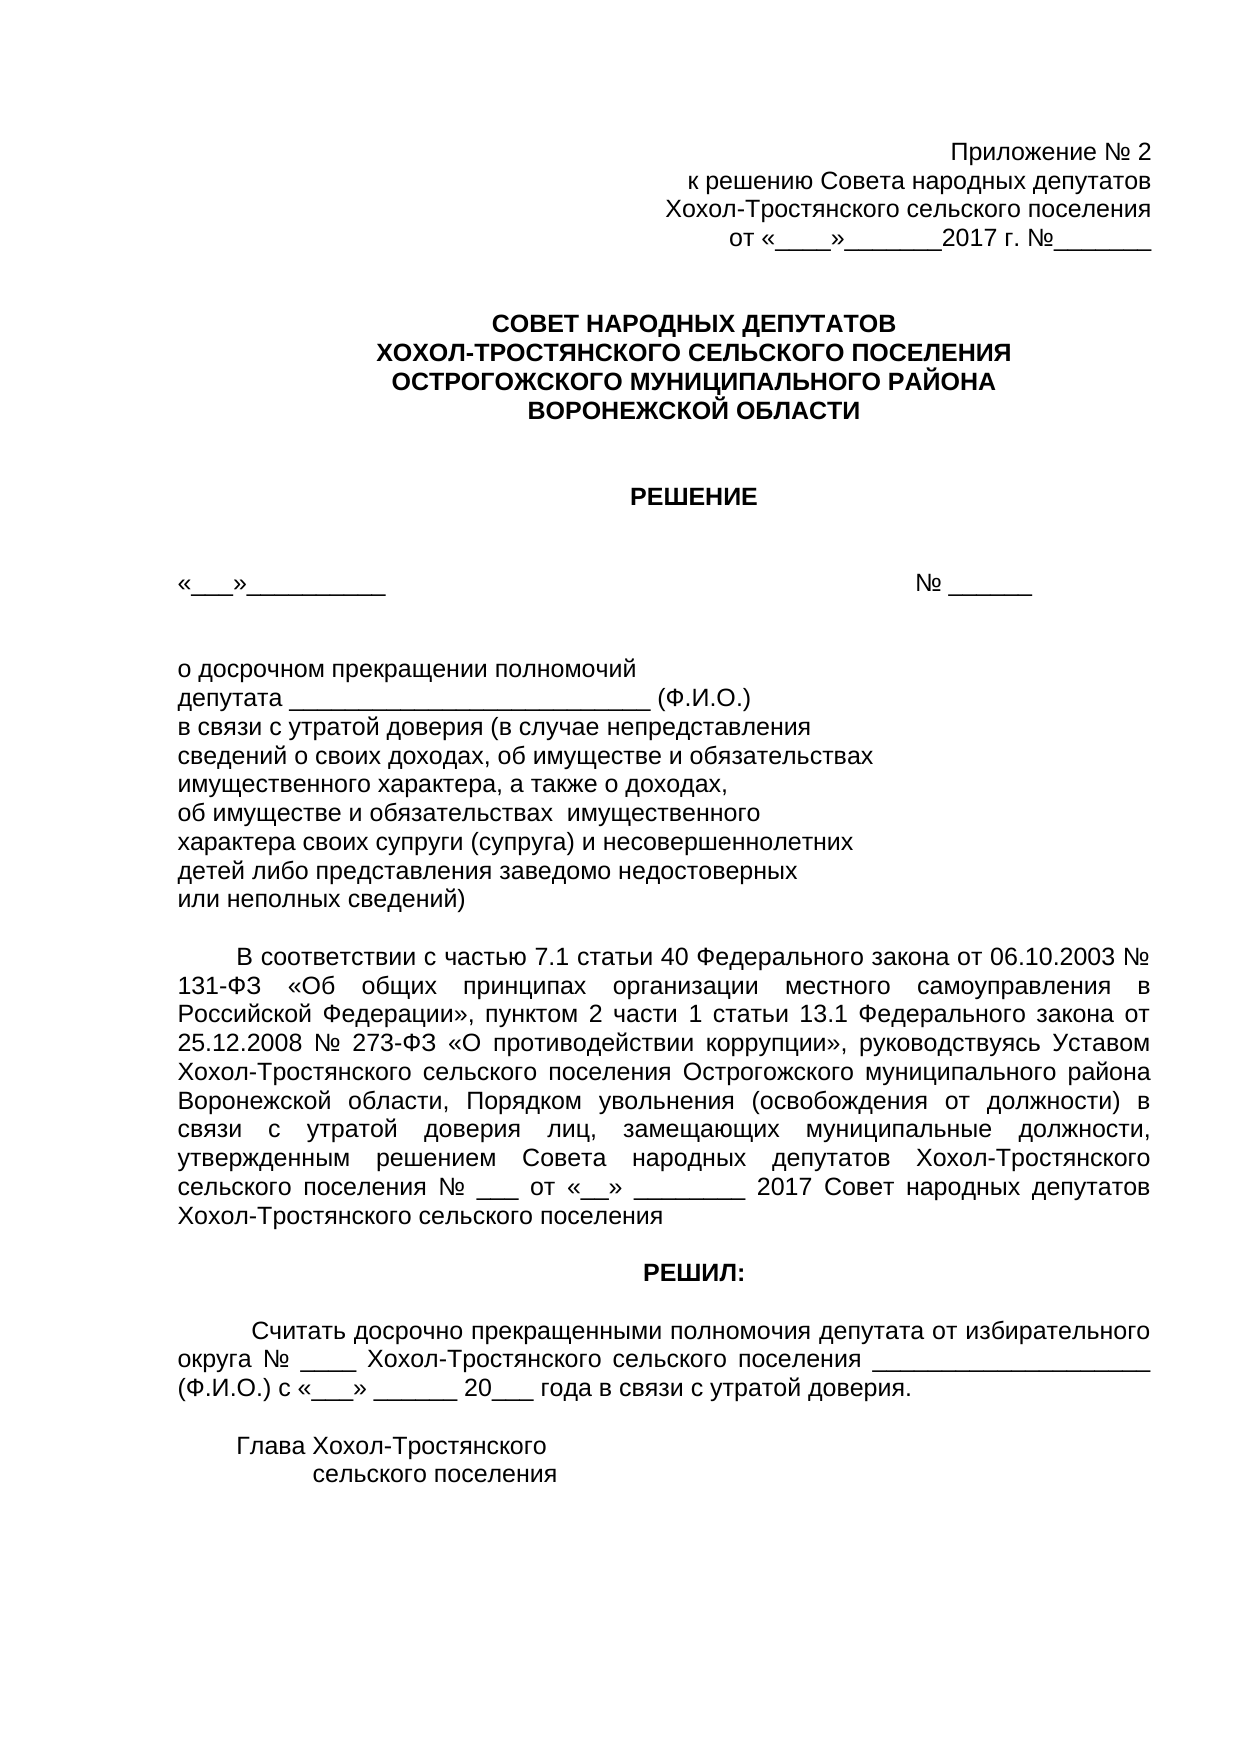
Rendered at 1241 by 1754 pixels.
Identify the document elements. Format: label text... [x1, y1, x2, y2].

text о досрочном прекращении полномочий [177, 654, 1152, 683]
text Хохол-Тростянского сельского поселения [177, 194, 1152, 223]
text Считать досрочно прекращенными полномочия депутата от избирательного округа № ____ Хохол-Тростянского сельского поселения ____________________ (Ф.И.О.) с «___» ______ 20___ года в связи с утратой доверия. [177, 1316, 1152, 1402]
text Глава Хохол-Тростянского [177, 1431, 1152, 1459]
text депутата __________________________ (Ф.И.О.) [177, 683, 1152, 712]
text от «____»_______2017 г. №_______ [177, 223, 1152, 252]
text ВОРОНЕЖСКОЙ ОБЛАСТИ [177, 396, 1152, 424]
text сельского поселения [177, 1459, 1152, 1488]
text в связи с утратой доверия (в случае непредставления [177, 712, 1152, 741]
text характера своих супруги (супруга) и несовершеннолетних [177, 827, 1152, 856]
text РЕШЕНИЕ [177, 482, 1152, 511]
text В соответствии с частью 7.1 статьи 40 Федерального закона от 06.10.2003 № 131-ФЗ «Об общих принципах организации местного самоуправления в Российской Федерации», пунктом 2 части 1 статьи 13.1 Федерального закона от 25.12.2008 № 273-ФЗ «О противодействии коррупции», руководствуясь Уставом Хохол-Тростянского сельского поселения Острогожского муниципального района Воронежской области, Порядком увольнения (освобождения от должности) в связи с утратой доверия лиц, замещающих муниципальные должности, утвержденным решением Совета народных депутатов Хохол-Тростянского сельского поселения № ___ от «__» ________ 2017 Совет народных депутатов Хохол-Тростянского сельского поселения [177, 942, 1152, 1229]
text ХОХОЛ-ТРОСТЯНСКОГО СЕЛЬСКОГО ПОСЕЛЕНИЯ [177, 338, 1152, 367]
text СОВЕТ НАРОДНЫХ ДЕПУТАТОВ [177, 309, 1152, 338]
text «___»__________ № ______ [177, 568, 1152, 597]
text сведений о своих доходах, об имуществе и обязательствах [177, 741, 1152, 769]
text или неполных сведений) [177, 884, 1152, 913]
text к решению Совета народных депутатов [177, 166, 1152, 194]
text Приложение № 2 [177, 137, 1152, 166]
text детей либо представления заведомо недостоверных [177, 856, 1152, 884]
text РЕШИЛ: [177, 1258, 1152, 1287]
text ОСТРОГОЖСКОГО МУНИЦИПАЛЬНОГО РАЙОНА [177, 367, 1152, 396]
text имущественного характера, а также о доходах, [177, 769, 1152, 798]
text об имуществе и обязательствах имущественного [177, 798, 1152, 827]
